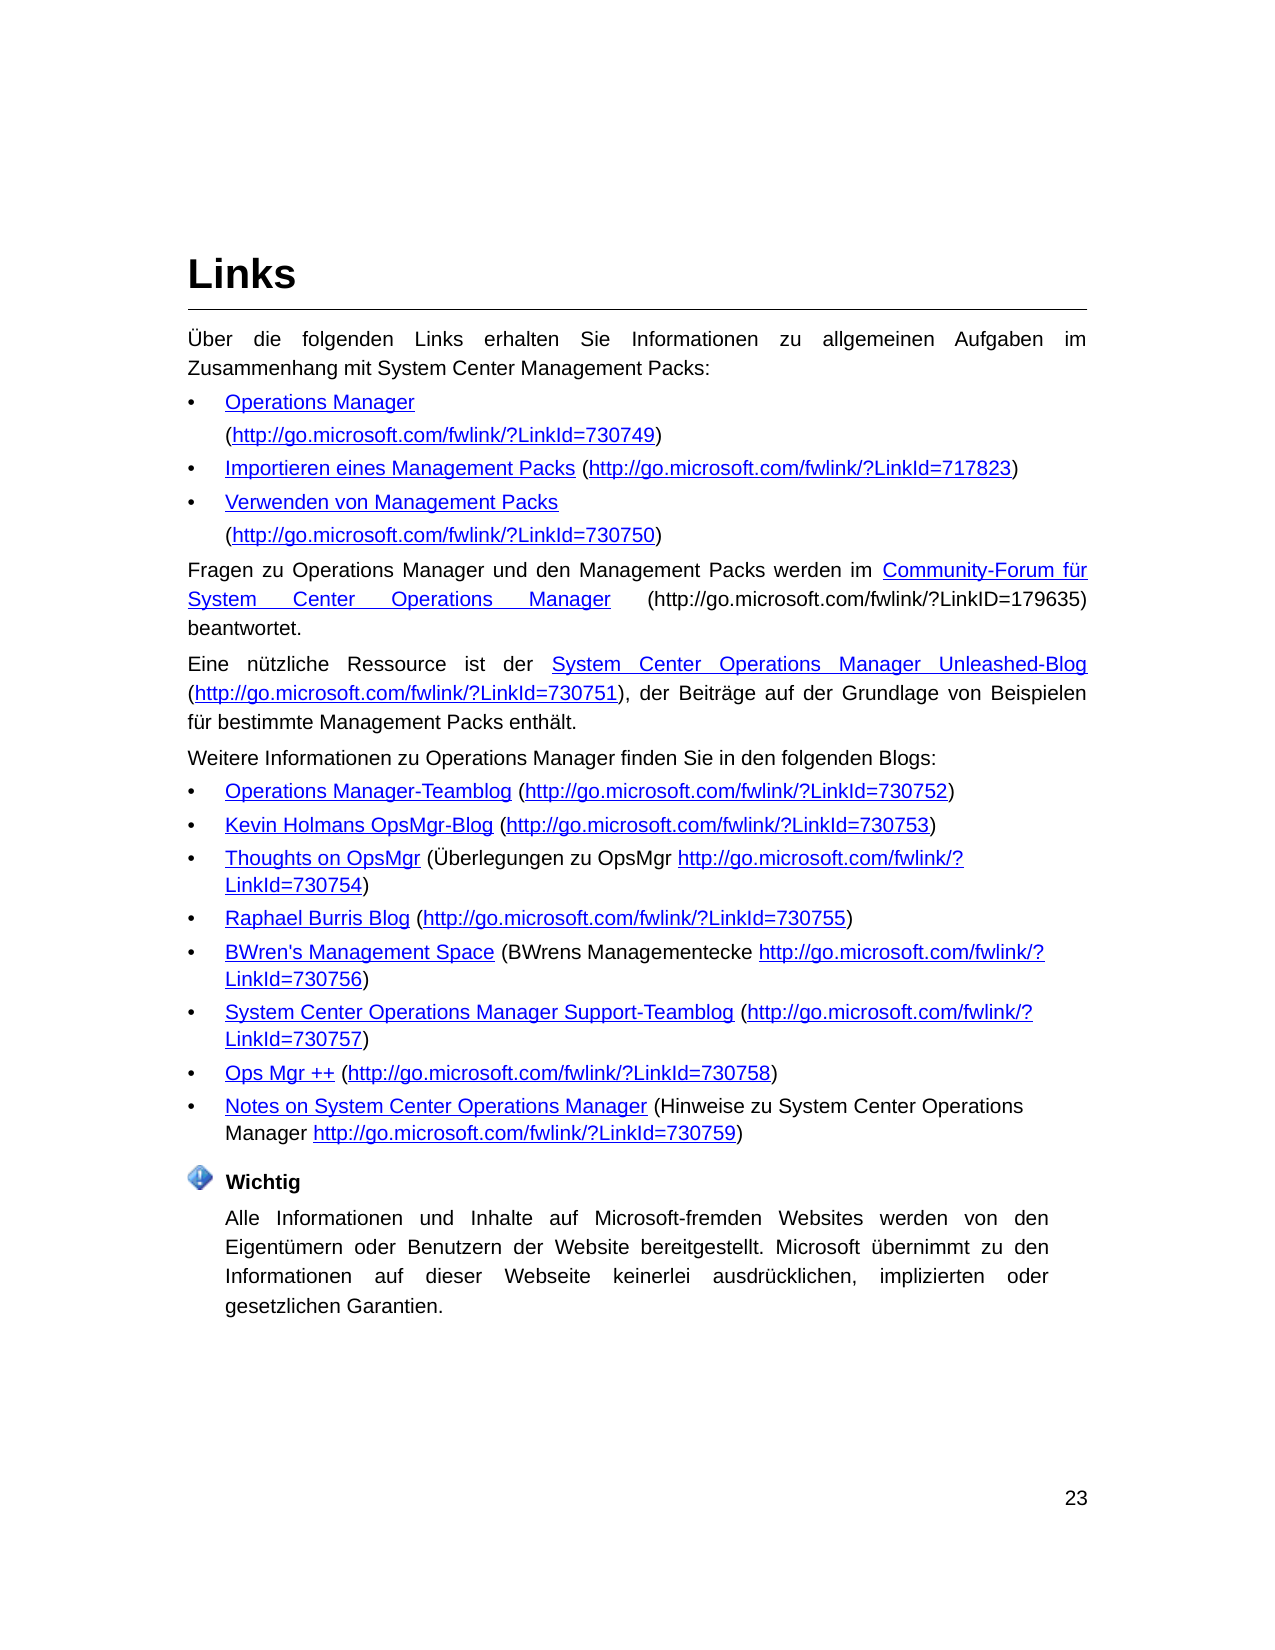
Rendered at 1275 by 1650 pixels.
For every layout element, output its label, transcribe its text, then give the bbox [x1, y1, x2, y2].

list • Operations Manager [187, 387, 1087, 414]
list (http://go.microsoft.com/fwlink/?LinkId=730749) [187, 421, 1087, 448]
list • Raphael Burris Blog (http://go.microsoft.com/fwlink/?LinkId=730755) [187, 904, 1087, 931]
text Alle Informationen und Inhalte auf Microsoft-fremden Websites werden von den Eigentümern oder Benutzern der Website bereitgestellt. Microsoft übernimmt zu den Informationen auf dieser Webseite keinerlei ausdrücklichen, implizierten oder gesetzlichen Garantien. [225, 1152, 1050, 1319]
list • Verwenden von Management Packs [187, 487, 1087, 514]
list • Importieren eines Management Packs (http://go.microsoft.com/fwlink/?LinkId=717823) [187, 454, 1087, 481]
list (http://go.microsoft.com/fwlink/?LinkId=730750) [187, 521, 1087, 548]
list • System Center Operations Manager Support-Teamblog (http://go.microsoft.com/fwlink/?LinkId=730757) [187, 998, 1087, 1052]
subtitle Links [187, 249, 1087, 310]
text Fragen zu Operations Manager und den Management Packs werden im Community-Forum für System Center Operations Manager (http://go.microsoft.com/fwlink/?LinkID=179635) beantwortet. [187, 554, 1087, 642]
text Weitere Informationen zu Operations Manager finden Sie in den folgenden Blogs: [187, 742, 1087, 771]
list • Thoughts on OpsMgr (Überlegungen zu OpsMgr http://go.microsoft.com/fwlink/?LinkId=730754) [187, 844, 1087, 898]
list • Operations Manager-Teamblog (http://go.microsoft.com/fwlink/?LinkId=730752) [187, 777, 1087, 804]
picture [187, 1165, 226, 1190]
text Über die folgenden Links erhalten Sie Informationen zu allgemeinen Aufgaben im Zusammenhang mit System Center Management Packs: [187, 323, 1087, 381]
list • Ops Mgr ++ (http://go.microsoft.com/fwlink/?LinkId=730758) [187, 1058, 1087, 1085]
list • BWren's Management Space (BWrens Managementecke http://go.microsoft.com/fwlink/?LinkId=730756) [187, 937, 1087, 992]
list • Notes on System Center Operations Manager (Hinweise zu System Center Operations Manager http://go.microsoft.com/fwlink/?LinkId=730759) [187, 1092, 1087, 1146]
list • Kevin Holmans OpsMgr-Blog (http://go.microsoft.com/fwlink/?LinkId=730753) [187, 810, 1087, 837]
text Eine nützliche Ressource ist der System Center Operations Manager Unleashed-Blog (http://go.microsoft.com/fwlink/?LinkId=730751), der Beiträge auf der Grundlage von Beispielen für bestimmte Management Packs enthält. [187, 648, 1087, 735]
